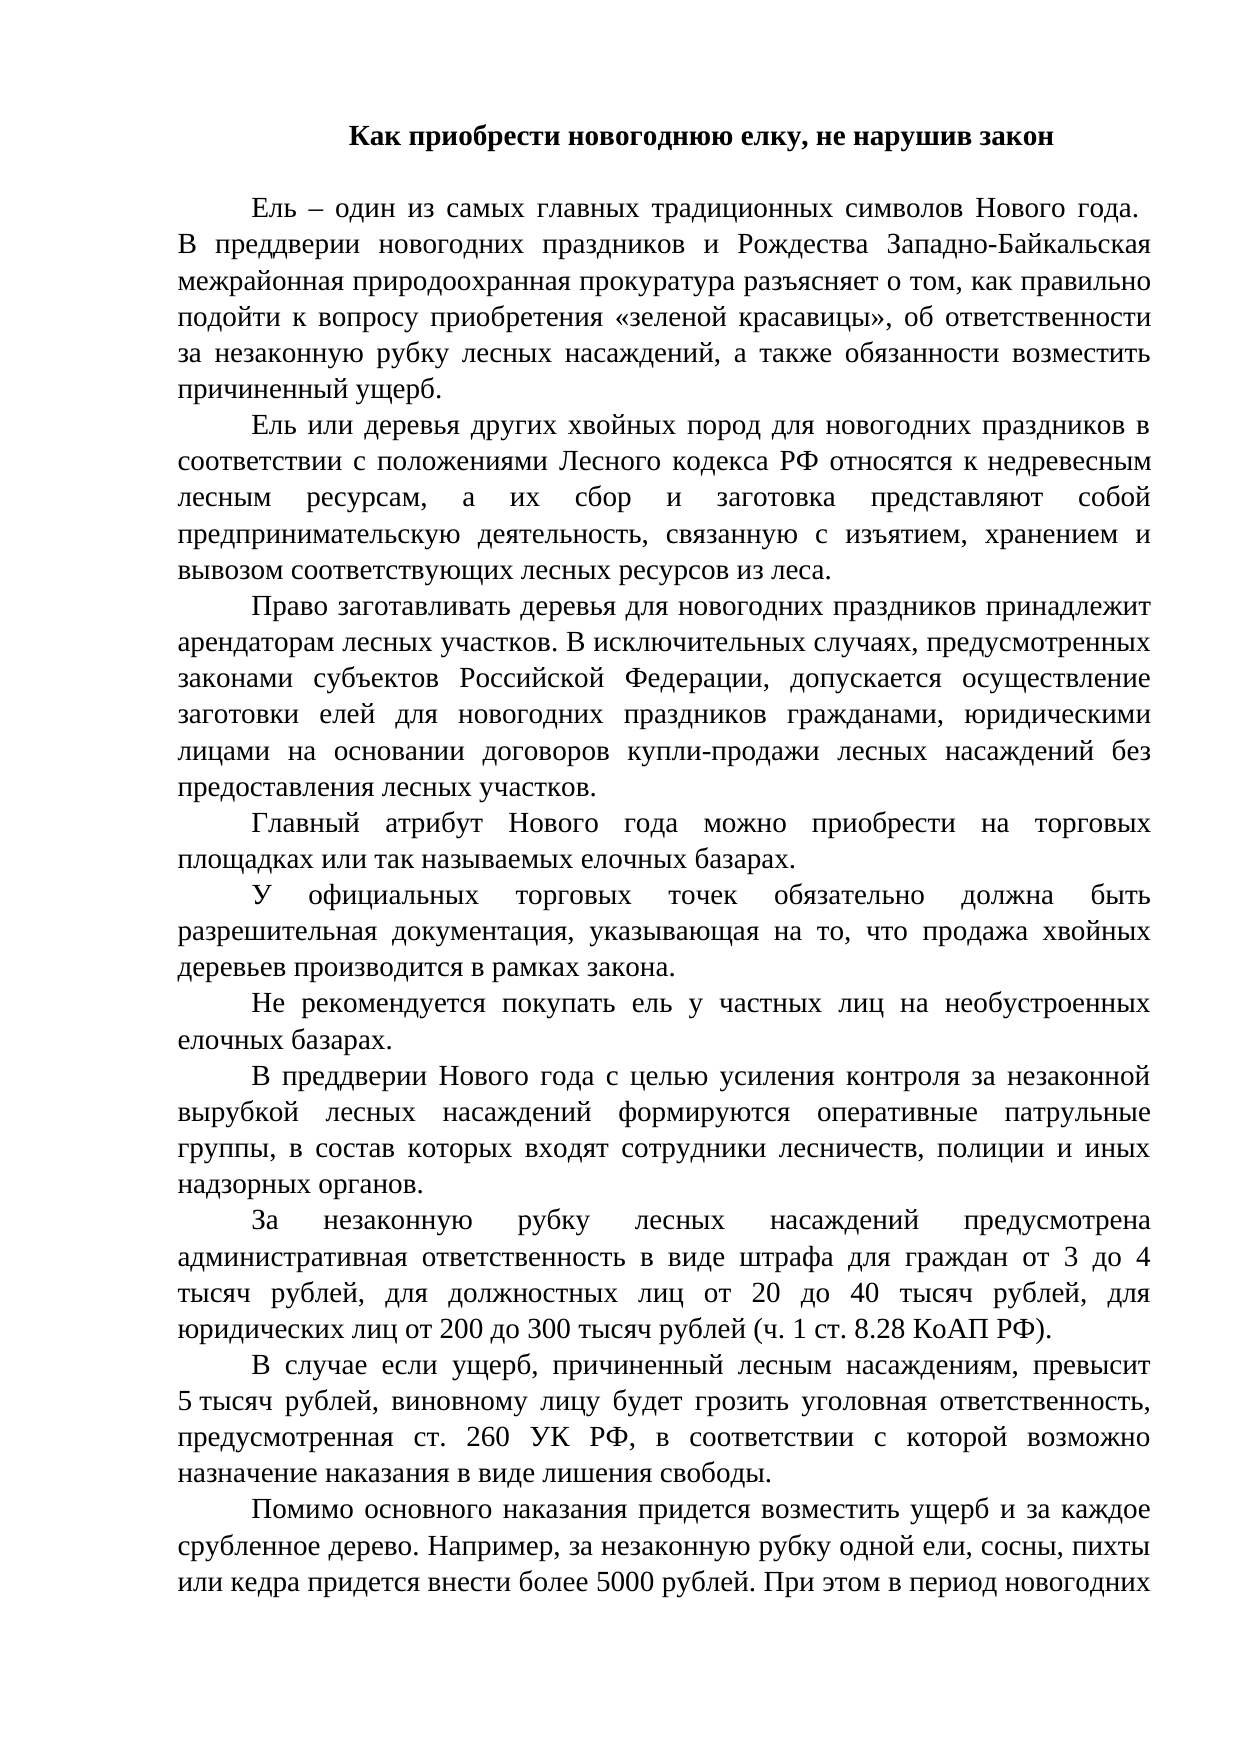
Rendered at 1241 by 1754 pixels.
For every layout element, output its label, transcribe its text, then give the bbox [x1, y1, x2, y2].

text В случае если ущерб, причиненный лесным насаждениям, превысит 5 тысяч рублей, виновному лицу будет грозить уголовная ответственность, предусмотренная ст. 260 УК РФ, в соответствии с которой возможно назначение наказания в виде лишения свободы. [177, 1347, 1152, 1489]
text Главный атрибут Нового года можно приобрести на торговых площадках или так называемых елочных базарах. [177, 805, 1152, 874]
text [177, 1492, 1152, 1597]
text Ель – один из самых главных традиционных символов Нового года. В преддверии новогодних праздников и Рождества Западно-Байкальская межрайонная природоохранная прокуратура разъясняет о том, как правильно подойти к вопросу приобретения «зеленой красавицы», об ответственности за незаконную рубку лесных насаждений, а также обязанности возместить причиненный ущерб. [177, 190, 1152, 405]
text Право заготавливать деревья для новогодних праздников принадлежит арендаторам лесных участков. В исключительных случаях, предусмотренных законами субъектов Российской Федерации, допускается осуществление заготовки елей для новогодних праздников гражданами, юридическими лицами на основании договоров купли-продажи лесных насаждений без предоставления лесных участков. [177, 588, 1152, 802]
text У официальных торговых точек обязательно должна быть разрешительная документация, указывающая на то, что продажа хвойных деревьев производится в рамках закона. [177, 877, 1152, 983]
text Не рекомендуется покупать ель у частных лиц на необустроенных елочных базарах. [177, 986, 1152, 1055]
text Ель или деревья других хвойных пород для новогодних праздников в соответствии с положениями Лесного кодекса РФ относятся к недревесным лесным ресурсам, а их сбор и заготовка представляют собой предпринимательскую деятельность, связанную с изъятием, хранением и вывозом соответствующих лесных ресурсов из леса. [177, 407, 1152, 585]
text За незаконную рубку лесных насаждений предусмотрена административная ответственность в виде штрафа для граждан от 3 до 4 тысяч рублей, для должностных лиц от 20 до 40 тысяч рублей, для юридических лиц от 200 до 300 тысяч рублей (ч. 1 ст. 8.28 КоАП РФ). [177, 1202, 1152, 1344]
text Как приобрести новогоднюю елку, не нарушив закон [177, 118, 1152, 152]
text В преддверии Нового года с целью усиления контроля за незаконной вырубкой лесных насаждений формируются оперативные патрульные группы, в состав которых входят сотрудники лесничеств, полиции и иных надзорных органов. [177, 1058, 1152, 1200]
